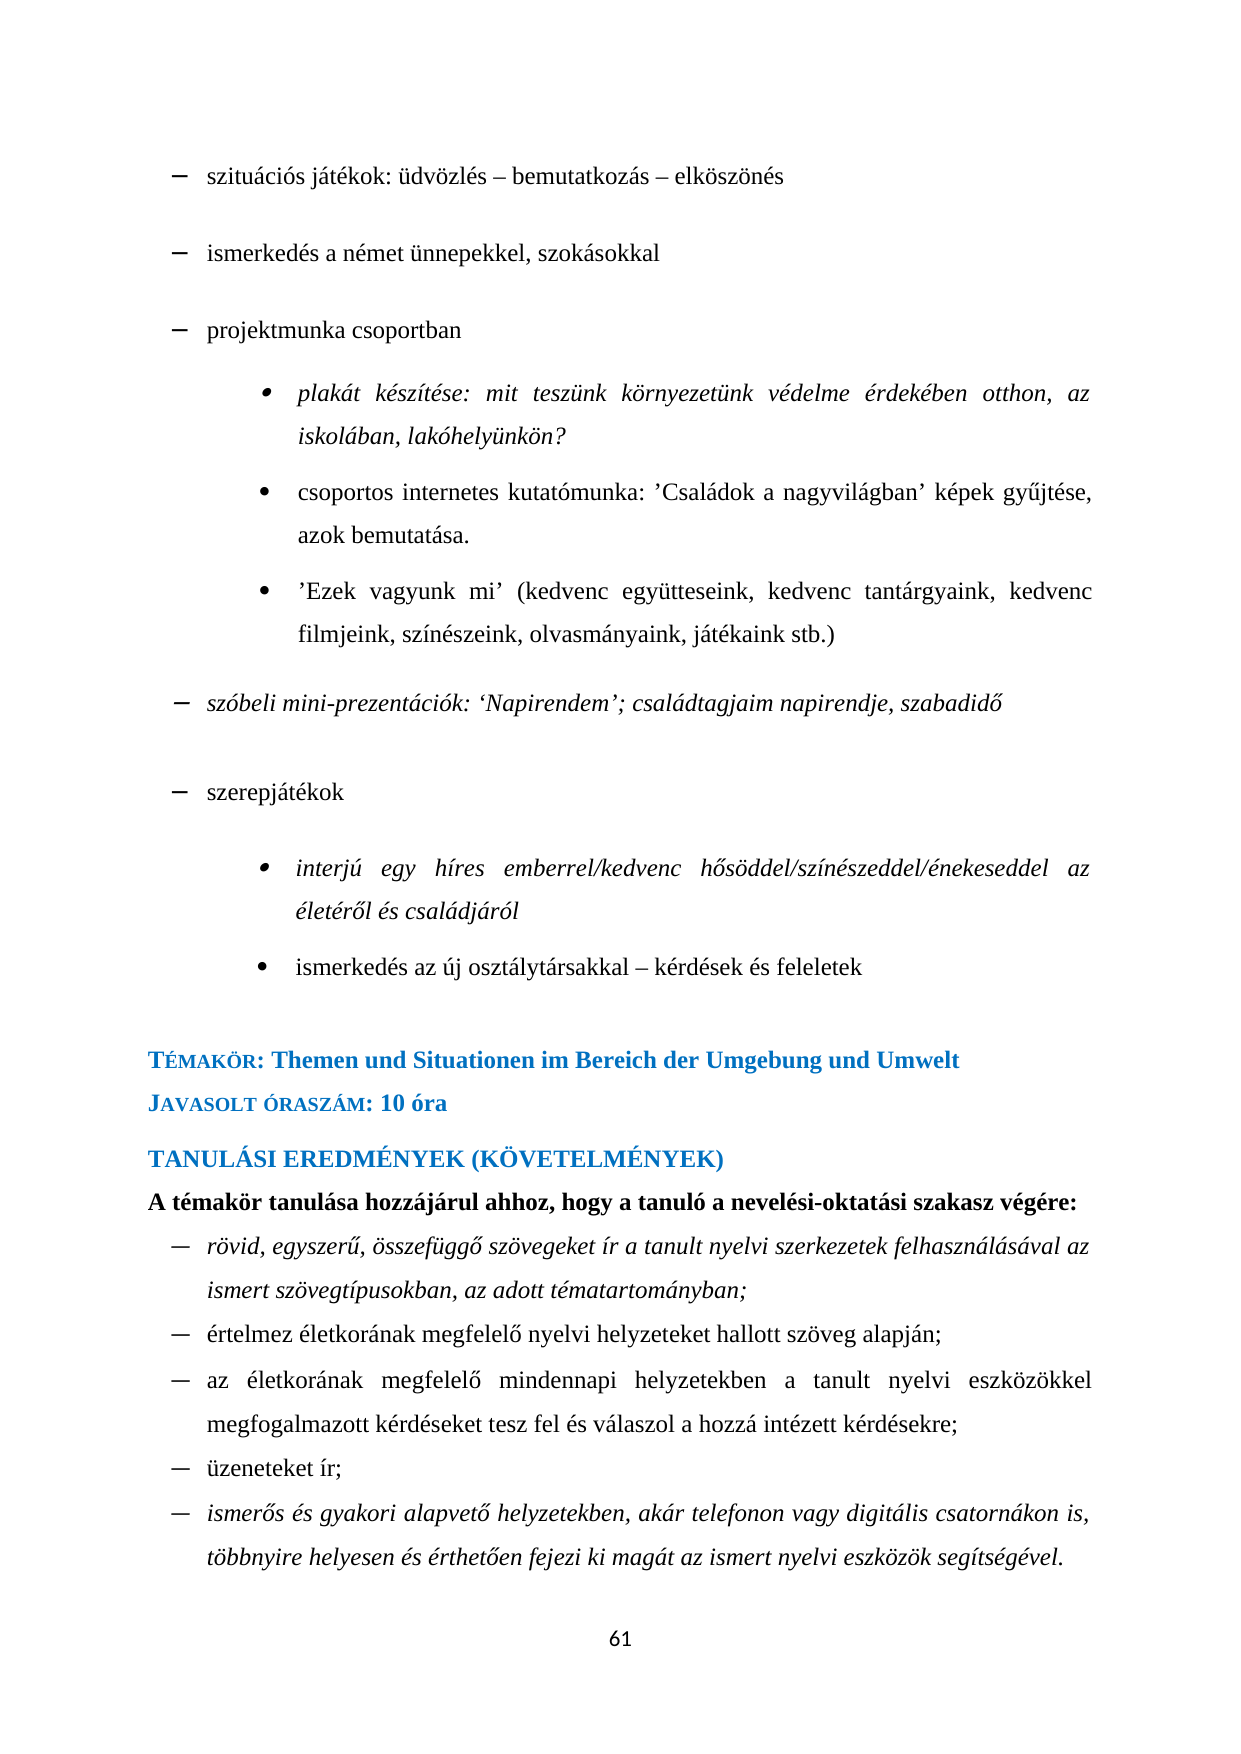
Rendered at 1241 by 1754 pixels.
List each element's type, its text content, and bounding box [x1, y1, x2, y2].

list ismerkedés a német ünnepekkel, szokásokkal [169, 224, 1093, 276]
list interjú egy híres emberrel/kedvenc hősöddel/színészeddel/énekeseddel az életéről és családjáról [258, 853, 1093, 925]
list ismerkedés az új osztálytársakkal – kérdések és feleletek [258, 952, 1093, 981]
list ’Ezek vagyunk mi’ (kedvenc együtteseink, kedvenc tantárgyaink, kedvenc filmjeink, színészeink, olvasmányaink, játékaink stb.) [260, 576, 1093, 648]
text Témakör: Themen und Situationen im Bereich der Umgebung und Umwelt [148, 1045, 1093, 1074]
list csoportos internetes kutatómunka: ’Családok a nagyvilágban’ képek gyűjtése, azok bemutatása. [260, 477, 1093, 549]
text TANULÁSI EREDMÉNYEK (KÖVETELMÉNYEK) [148, 1144, 1093, 1173]
list az életkorának megfelelő mindennapi helyzetekben a tanult nyelvi eszközökkel megfogalmazott kérdéseket tesz fel és válaszol a hozzá intézett kérdésekre; [169, 1364, 1093, 1437]
list értelmez életkorának megfelelő nyelvi helyzeteket hallott szöveg alapján; [169, 1318, 1093, 1349]
list szóbeli mini-prezentációk: ‘Napirendem’; családtagjaim napirendje, szabadidő [169, 674, 1093, 726]
list üzeneteket ír; [169, 1452, 1093, 1482]
list projektmunka csoportban [169, 301, 1093, 353]
list ismerős és gyakori alapvető helyzetekben, akár telefonon vagy digitális csatornákon is, többnyire helyesen és érthetően fejezi ki magát az ismert nyelvi eszközök segítségével. [169, 1498, 1093, 1571]
text Javasolt óraszám: 10 óra [148, 1088, 1093, 1117]
list szituációs játékok: üdvözlés – bemutatkozás – elköszönés [169, 148, 1093, 199]
list szerepjátékok [169, 764, 1093, 815]
list rövid, egyszerű, összefüggő szövegeket ír a tanult nyelvi szerkezetek felhasználásával az ismert szövegtípusokban, az adott tématartományban; [169, 1230, 1093, 1304]
text A témakör tanulása hozzájárul ahhoz, hogy a tanuló a nevelési-oktatási szakasz végére: [148, 1187, 1093, 1216]
list plakát készítése: mit teszünk környezetünk védelme érdekében otthon, az iskolában, lakóhelyünkön? [260, 378, 1093, 450]
